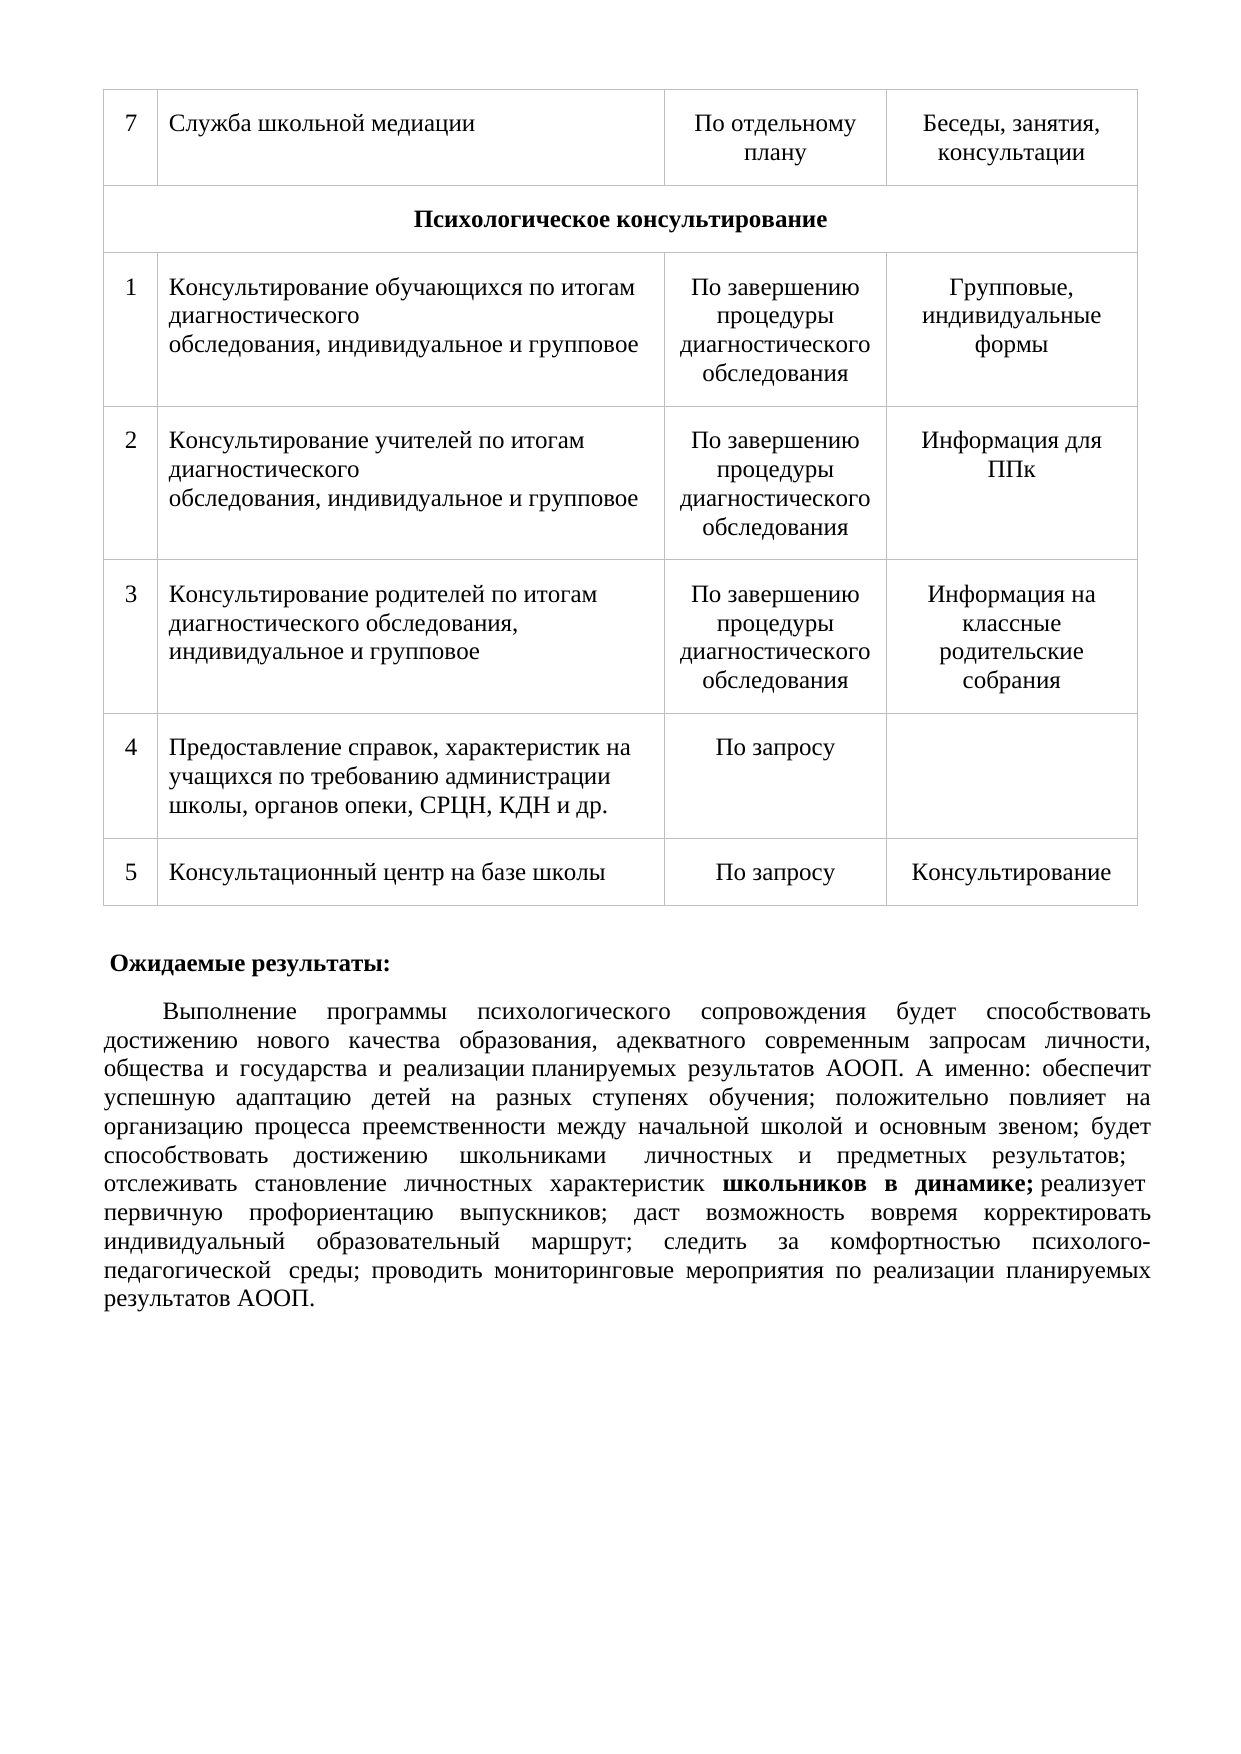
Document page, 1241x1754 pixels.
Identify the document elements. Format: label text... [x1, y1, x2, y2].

table_cell Консультирование родителей по итогам диагностического обследования, индивидуальное и групповое [158, 560, 664, 713]
text Выполнение программы психологического сопровождения будет способствовать достижению нового качества образования, адекватного современным запросам личности, общества и государства и реализации планируемых результатов АООП. А именно: обеспечит успешную адаптацию детей на разных ступенях обучения; положительно повлияет на организацию процесса преемственности между начальной школой и основным звеном; будет способствовать достижению школьниками личностных и предметных результатов; отслеживать становление личностных характеристик школьников в динамике; реализует первичную профориентацию выпускников; даст возможность вовремя корректировать индивидуальный образовательный маршрут; следить за комфортностью психолого-педагогической среды; проводить мониторинговые мероприятия по реализации планируемых результатов АООП. [103, 996, 1152, 1312]
table_cell 3 [104, 560, 157, 713]
text Ожидаемые результаты: [103, 948, 1152, 977]
table_cell По завершению процедуры диагностического обследования [665, 253, 886, 406]
table_cell По запросу [665, 714, 886, 837]
table_cell 2 [104, 407, 157, 559]
table_cell 1 [104, 253, 157, 406]
table_cell Консультирование обучающихся по итогам диагностического обследования, индивидуальное и групповое [158, 253, 664, 406]
table_cell По запросу [665, 839, 886, 905]
table_cell Предоставление справок, характеристик на учащихся по требованию администрации школы, органов опеки, СРЦН, КДН и др. [158, 714, 664, 837]
table_cell Консультирование [887, 839, 1137, 905]
table_cell Беседы, занятия, консультации [887, 90, 1137, 185]
table_cell Служба школьной медиации [158, 90, 664, 185]
table_cell По завершению процедуры диагностического обследования [665, 407, 886, 559]
table_cell [887, 714, 1137, 837]
table_cell По завершению процедуры диагностического обследования [665, 560, 886, 713]
table_cell 4 [104, 714, 157, 837]
table_cell 7 [104, 90, 157, 185]
table_cell Консультационный центр на базе школы [158, 839, 664, 905]
table_cell Информация на классные родительские собрания [887, 560, 1137, 713]
table_cell Групповые, индивидуальные формы [887, 253, 1137, 406]
table_cell Информация для ППк [887, 407, 1137, 559]
table_cell По отдельному плану [665, 90, 886, 185]
table_cell Консультирование учителей по итогам диагностического обследования, индивидуальное и групповое [158, 407, 664, 559]
table_cell Психологическое консультирование [104, 186, 1137, 252]
table_cell 5 [104, 839, 157, 905]
